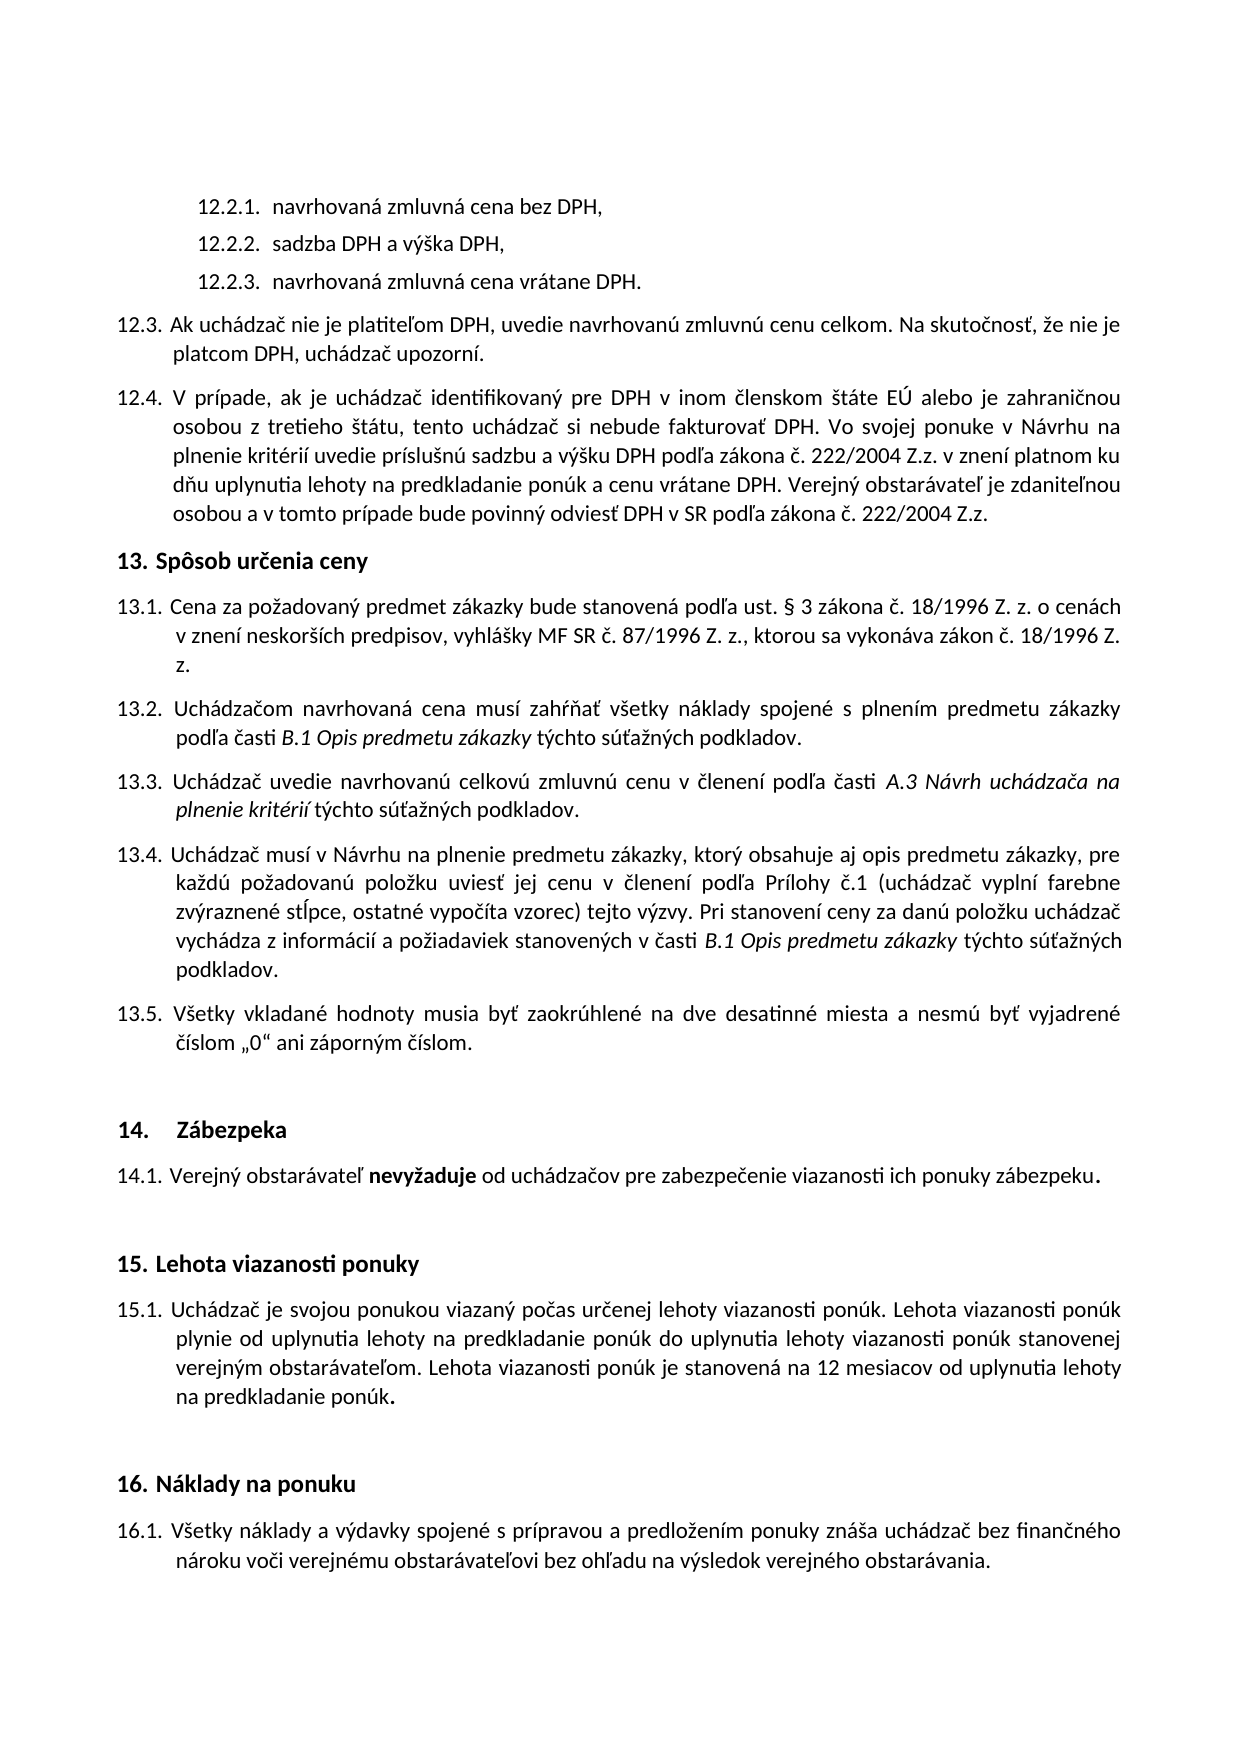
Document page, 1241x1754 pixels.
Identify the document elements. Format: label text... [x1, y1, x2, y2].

text 12.3. Ak uchádzač nie je platiteľom DPH, uvedie navrhovanú zmluvnú cenu celkom. Na skutočnosť, že nie je platcom DPH, uchádzač upozorní. [116, 310, 1123, 367]
text 13.5. Všetky vkladané hodnoty musia byť zaokrúhlené na dve desatinné miesta a nesmú byť vyjadrené číslom „0“ ani záporným číslom. [116, 999, 1123, 1056]
subtitle 16. Náklady na ponuku [116, 1468, 1117, 1499]
text 15.1. Uchádzač je svojou ponukou viazaný počas určenej lehoty viazanosti ponúk. Lehota viazanosti ponúk plynie od uplynutia lehoty na predkladanie ponúk do uplynutia lehoty viazanosti ponúk stanovenej verejným obstarávateľom. Lehota viazanosti ponúk je stanovená na 12 mesiacov od uplynutia lehoty na predkladanie ponúk. [116, 1295, 1123, 1410]
text 12.2.2. sadzba DPH a výška DPH, [197, 229, 1123, 257]
text 12.2.1. navrhovaná zmluvná cena bez DPH, [197, 192, 1123, 220]
list Zábezpeka [117, 1114, 1123, 1145]
text 16.1. Všetky náklady a výdavky spojené s prípravou a predložením ponuky znáša uchádzač bez finančného nároku voči verejnému obstarávateľovi bez ohľadu na výsledok verejného obstarávania. [116, 1516, 1123, 1575]
text 13.2. Uchádzačom navrhovaná cena musí zahŕňať všetky náklady spojené s plnením predmetu zákazky podľa časti B.1 Opis predmetu zákazky týchto súťažných podkladov. [116, 694, 1123, 751]
subtitle 15. Lehota viazanosti ponuky [116, 1248, 1117, 1278]
text 13.3. Uchádzač uvedie navrhovanú celkovú zmluvnú cenu v členení podľa časti A.3 Návrh uchádzača na plnenie kritérií týchto súťažných podkladov. [116, 767, 1123, 824]
text 13.1. Cena za požadovaný predmet zákazky bude stanovená podľa ust. § 3 zákona č. 18/1996 Z. z. o cenách v znení neskorších predpisov, vyhlášky MF SR č. 87/1996 Z. z., ktorou sa vykonáva zákon č. 18/1996 Z. z. [116, 592, 1123, 678]
text 14.1. Verejný obstarávateľ nevyžaduje od uchádzačov pre zabezpečenie viazanosti ich ponuky zábezpeku. [116, 1162, 1123, 1190]
text 13.4. Uchádzač musí v Návrhu na plnenie predmetu zákazky, ktorý obsahuje aj opis predmetu zákazky, pre každú požadovanú položku uviesť jej cenu v členení podľa Prílohy č.1 (uchádzač vyplní farebne zvýraznené stĺpce, ostatné vypočíta vzorec) tejto výzvy. Pri stanovení ceny za danú položku uchádzač vychádza z informácií a požiadaviek stanovených v časti B.1 Opis predmetu zákazky týchto súťažných podkladov. [116, 840, 1123, 983]
text 12.4. V prípade, ak je uchádzač identifikovaný pre DPH v inom členskom štáte EÚ alebo je zahraničnou osobou z tretieho štátu, tento uchádzač si nebude fakturovať DPH. Vo svojej ponuke v Návrhu na plnenie kritérií uvedie príslušnú sadzbu a výšku DPH podľa zákona č. 222/2004 Z.z. v znení platnom ku dňu uplynutia lehoty na predkladanie ponúk a cenu vrátane DPH. Verejný obstarávateľ je zdaniteľnou osobou a v tomto prípade bude povinný odviesť DPH v SR podľa zákona č. 222/2004 Z.z. [116, 383, 1123, 527]
text 12.2.3. navrhovaná zmluvná cena vrátane DPH. [197, 267, 1123, 295]
subtitle 13. Spôsob určenia ceny [116, 545, 1117, 575]
